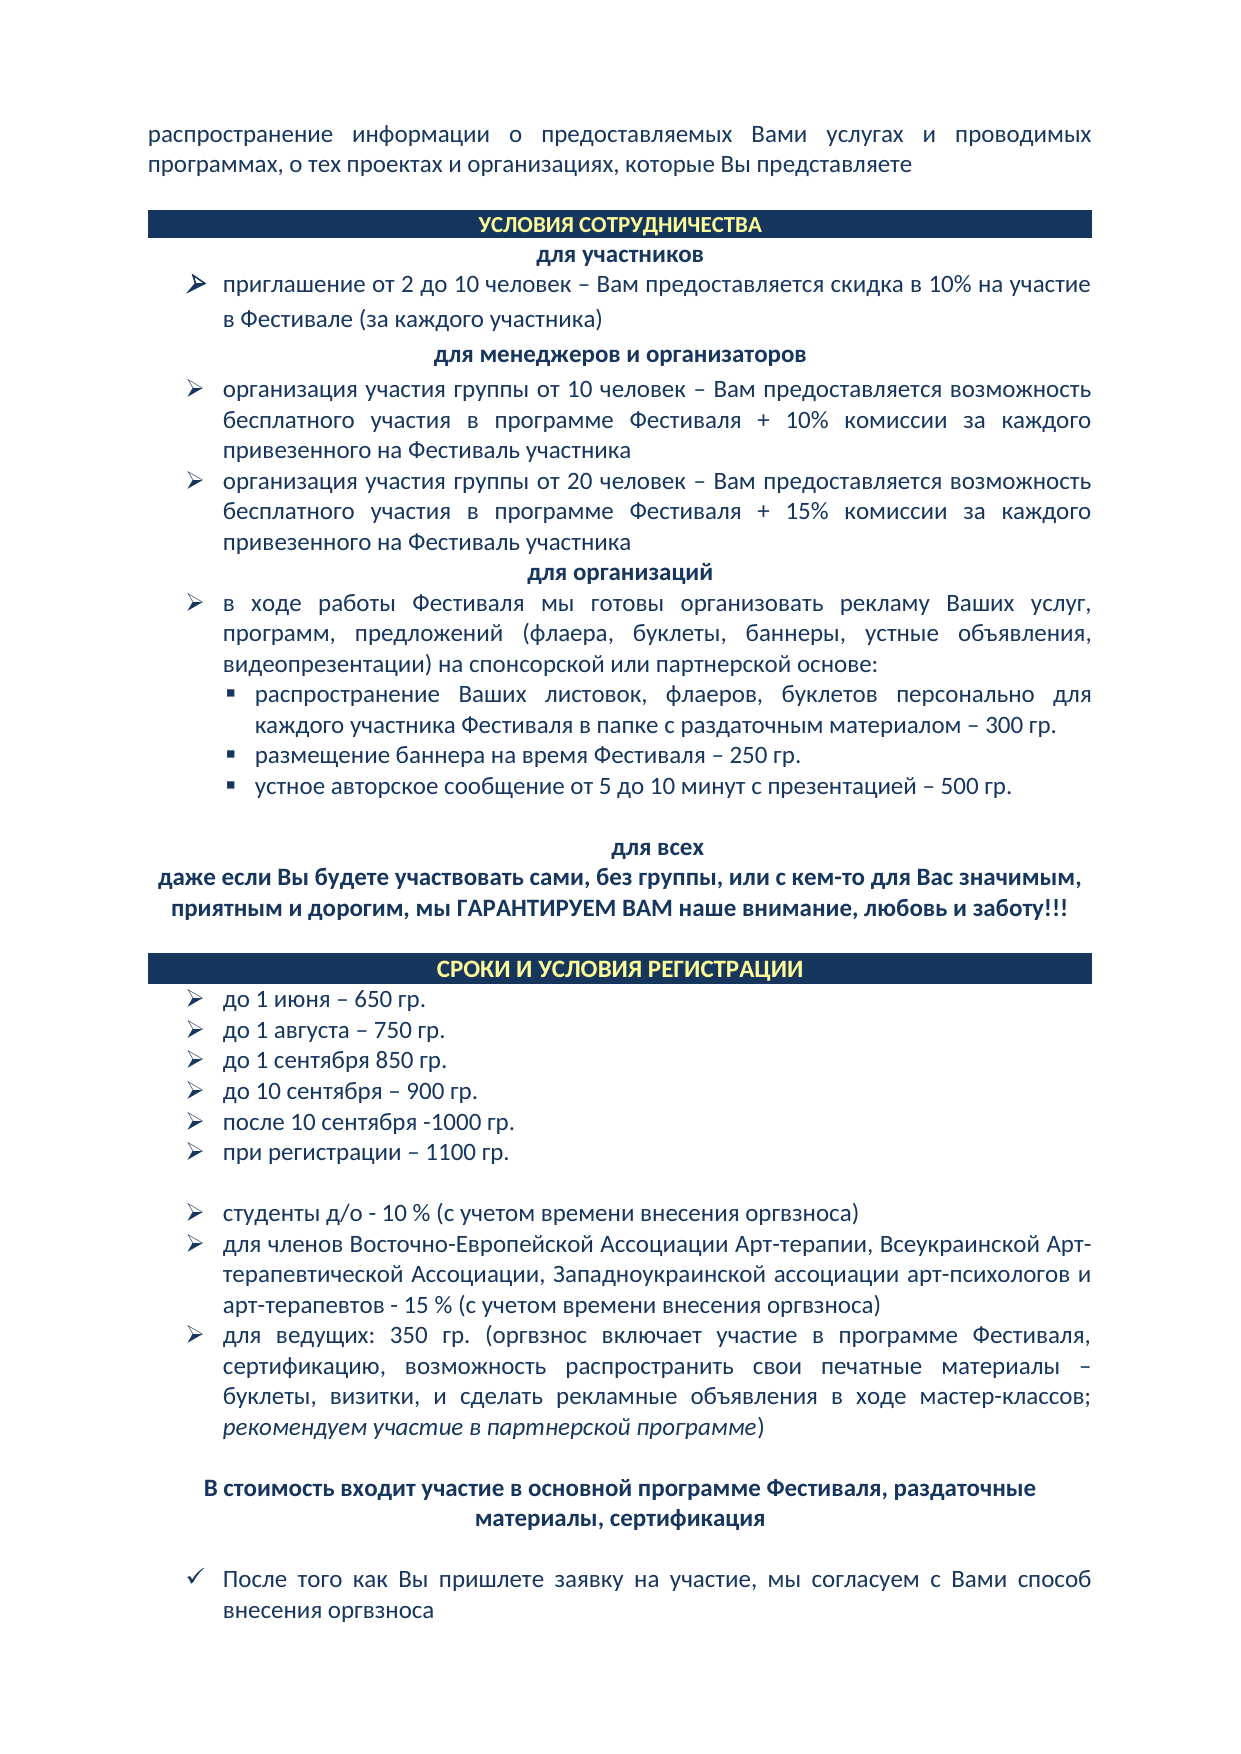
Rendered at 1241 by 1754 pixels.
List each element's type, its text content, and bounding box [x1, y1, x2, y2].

list в ходе работы Фестиваля мы готовы организовать рекламу Ваших услуг, программ, предложений (флаера, буклеты, баннеры, устные объявления, видеопрезентации) на спонсорской или партнерской основе: [185, 587, 1092, 678]
list организация участия группы от 10 человек – Вам предоставляется возможность бесплатного участия в программе Фестиваля + 10% комиссии за каждого привезенного на Фестиваль участника [185, 373, 1092, 465]
list при регистрации – 1100 гр. [185, 1136, 1092, 1167]
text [148, 118, 1092, 179]
list для ведущих: 350 гр. (оргвзнос включает участие в программе Фестиваля, сертификацию, возможность распространить свои печатные материалы – буклеты, визитки, и сделать рекламные объявления в ходе мастер-классов; рекомендуем участие в партнерской программе) [185, 1319, 1092, 1441]
text УСЛОВИЯ СОТРУДНИЧЕСТВА [148, 210, 1092, 238]
list распространение Ваших листовок, флаеров, буклетов персонально для каждого участника Фестиваля в папке с раздаточным материалом – 300 гр. [225, 678, 1092, 739]
list до 1 июня – 650 гр. [185, 984, 1092, 1014]
list размещение баннера на время Фестиваля – 250 гр. [225, 739, 1092, 770]
text В стоимость входит участие в основной программе Фестиваля, раздаточные материалы, сертификация [148, 1472, 1092, 1533]
list до 10 сентября – 900 гр. [185, 1075, 1092, 1106]
list для участников [148, 238, 1092, 268]
list После того как Вы пришлете заявку на участие, мы согласуем с Вами способ внесения оргвзноса [185, 1563, 1092, 1624]
list для организаций [148, 556, 1092, 587]
list для всех [223, 831, 1092, 862]
list приглашение от 2 до 10 человек – Вам предоставляется скидка в 10% на участие в Фестивале (за каждого участника) [185, 268, 1092, 334]
list после 10 сентября -1000 гр. [185, 1106, 1092, 1136]
list студенты д/о - 10 % (с учетом времени внесения оргвзноса) [185, 1197, 1092, 1228]
list организация участия группы от 20 человек – Вам предоставляется возможность бесплатного участия в программе Фестиваля + 15% комиссии за каждого привезенного на Фестиваль участника [185, 465, 1092, 556]
list для членов Восточно-Европейской Ассоциации Арт-терапии, Всеукраинской Арт-терапевтической Ассоциации, Западноукраинской ассоциации арт-психологов и арт-терапевтов - 15 % (с учетом времени внесения оргвзноса) [185, 1228, 1092, 1319]
list до 1 сентября 850 гр. [185, 1045, 1092, 1075]
list устное авторское сообщение от 5 до 10 минут с презентацией – 500 гр. [225, 770, 1092, 801]
list до 1 августа ‒ 750 гр. [185, 1014, 1092, 1045]
list для менеджеров и организаторов [148, 338, 1092, 369]
text СРОКИ И УСЛОВИЯ РЕГИСТРАЦИИ [148, 953, 1092, 984]
text даже если Вы будете участвовать сами, без группы, или с кем-то для Вас значимым, приятным и дорогим, мы ГАРАНТИРУЕМ ВАМ наше внимание, любовь и заботу!!! [148, 862, 1092, 923]
